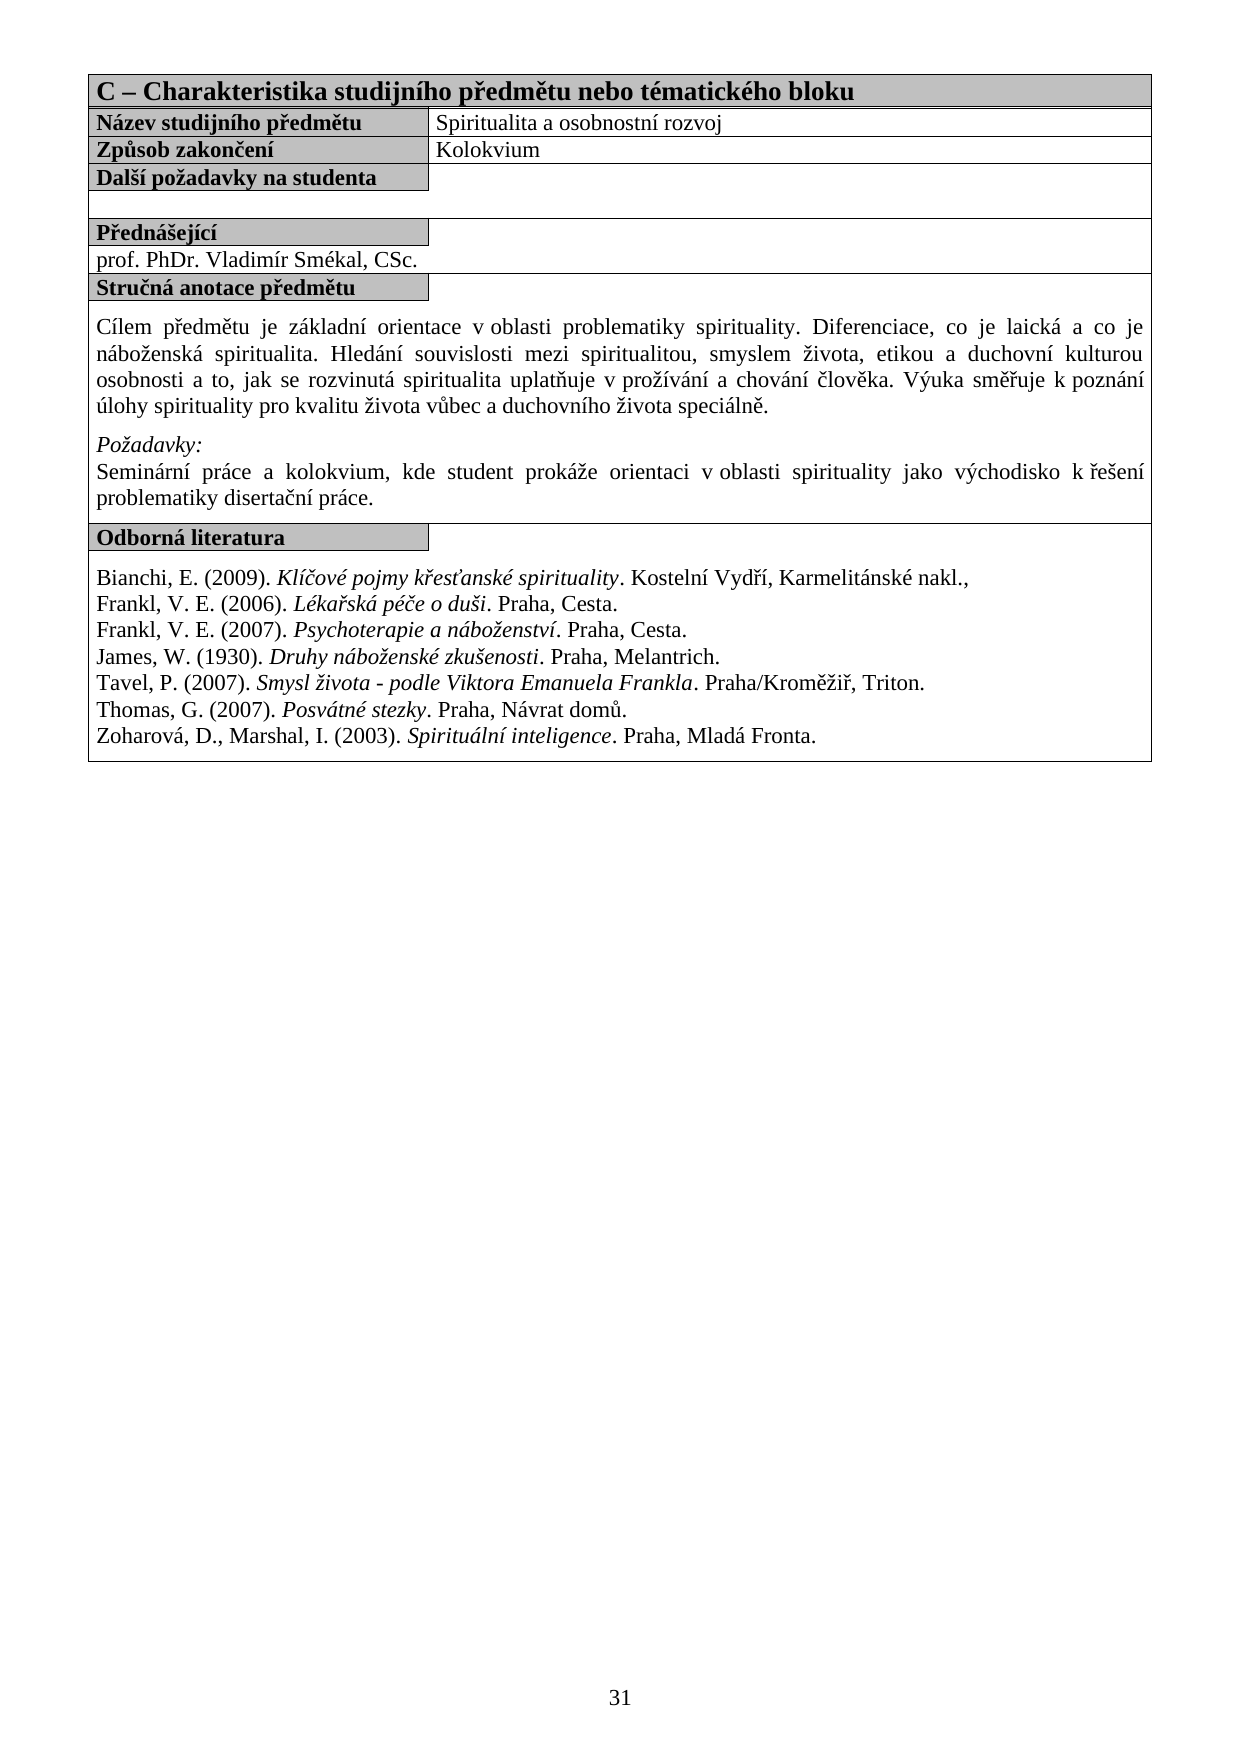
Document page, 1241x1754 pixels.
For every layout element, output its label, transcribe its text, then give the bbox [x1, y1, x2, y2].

table_cell Cílem předmětu je základní orientace v oblasti problematiky spirituality. Diferenciace, co je laická a co je náboženská spiritualita. Hledání souvislosti mezi spiritualitou, smyslem života, etikou a duchovní kulturou osobnosti a to, jak se rozvinutá spiritualita uplatňuje v prožívání a chování člověka. Výuka směřuje k poznání úlohy spirituality pro kvalitu života vůbec a duchovního života speciálně. Požadavky: Seminární práce a kolokvium, kde student prokáže orientaci v oblasti spirituality jako východisko k řešení problematiky disertační práce. [89, 300, 1151, 523]
table_cell prof. PhDr. Vladimír Smékal, CSc. [89, 245, 1151, 272]
table_cell [429, 219, 1151, 245]
table_cell Způsob zakončení [89, 137, 428, 163]
table_cell Stručná anotace předmětu [89, 274, 428, 300]
table_cell Spiritualita a osobnostní rozvoj [429, 109, 1151, 136]
table_cell Další požadavky na studenta [89, 164, 428, 190]
table_cell [429, 274, 1151, 300]
table_cell [89, 190, 1151, 218]
table_cell Bianchi, E. (2009). Klíčové pojmy křesťanské spirituality. Kostelní Vydří, Karmelitánské nakl., Frankl, V. E. (2006). Lékařská péče o duši. Praha, Cesta. Frankl, V. E. (2007). Psychoterapie a náboženství. Praha, Cesta. James, W. (1930). Druhy náboženské zkušenosti. Praha, Melantrich. Tavel, P. (2007). Smysl života - podle Viktora Emanuela Frankla. Praha/Kroměžiř, Triton. Thomas, G. (2007). Posvátné stezky. Praha, Návrat domů. Zoharová, D., Marshal, I. (2003). Spirituální inteligence. Praha, Mladá Fronta. [89, 550, 1151, 761]
table_header C – Charakteristika studijního předmětu nebo tématického bloku [89, 75, 1151, 106]
table_cell [429, 164, 1151, 190]
table_cell [429, 524, 1151, 550]
table_cell Kolokvium [429, 137, 1151, 163]
table_cell Přednášející [89, 219, 428, 245]
table_cell Název studijního předmětu [89, 109, 428, 136]
table_cell Odborná literatura [89, 524, 428, 550]
